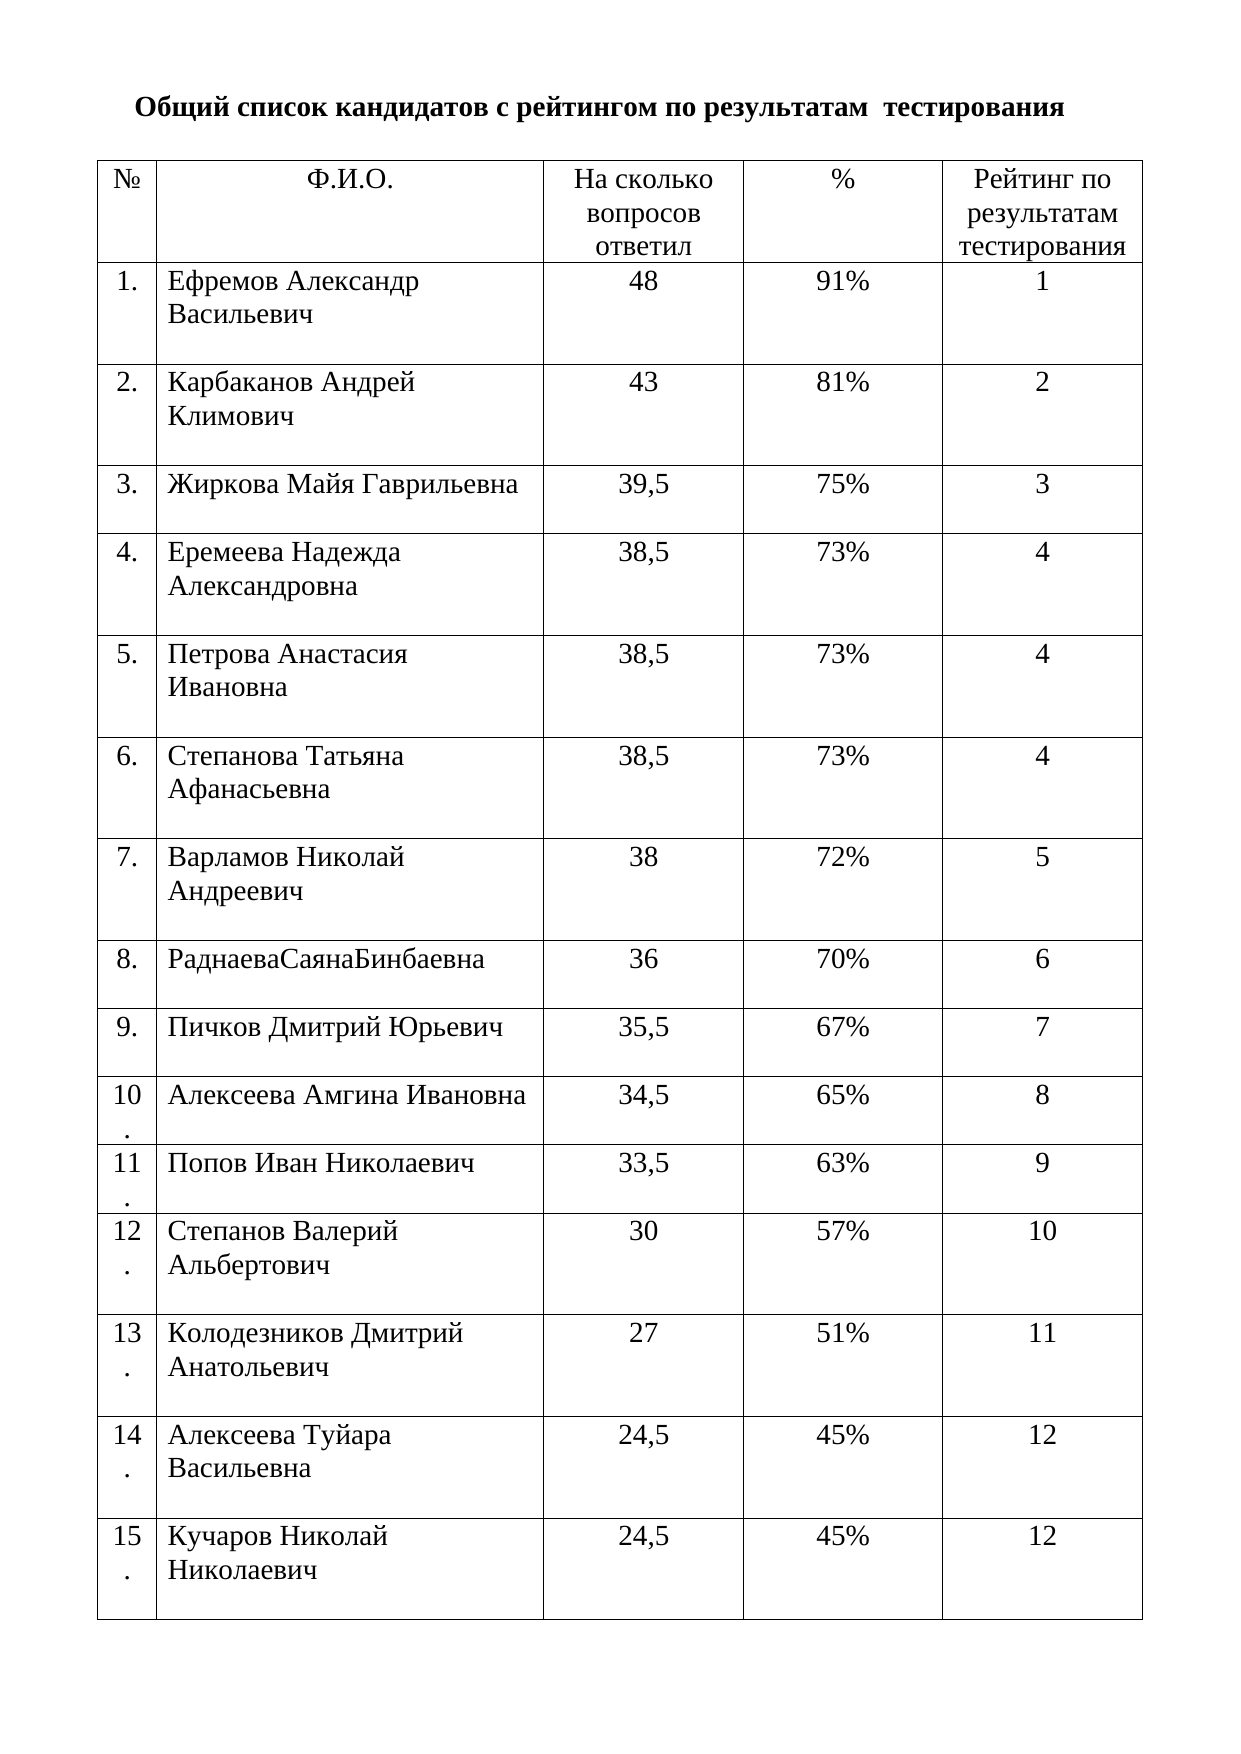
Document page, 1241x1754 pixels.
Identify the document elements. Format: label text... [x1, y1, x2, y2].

table_cell 45% [744, 1417, 942, 1517]
table_cell Степанова Татьяна Афанасьевна [157, 738, 543, 838]
table_cell Пичков Дмитрий Юрьевич [157, 1009, 543, 1076]
table_cell 67% [744, 1009, 942, 1076]
table_cell Карбаканов Андрей Климович [157, 365, 543, 465]
table_cell 3 [943, 466, 1142, 533]
table_cell 73% [744, 534, 942, 635]
table_cell 38 [544, 839, 743, 940]
table_cell 13. [98, 1315, 156, 1416]
table_cell 2. [98, 365, 156, 465]
table_cell 30 [544, 1214, 743, 1314]
table_cell 73% [744, 636, 942, 737]
table_cell 10. [98, 1077, 156, 1144]
table_cell Колодезников Дмитрий Анатольевич [157, 1315, 543, 1416]
table_cell 12 [943, 1417, 1142, 1517]
table_cell Алексеева Туйара Васильевна [157, 1417, 543, 1517]
table_cell Жиркова Майя Гаврильевна [157, 466, 543, 533]
table_cell 14. [98, 1417, 156, 1517]
table_cell 1 [943, 263, 1142, 363]
table_cell 10 [943, 1214, 1142, 1314]
table_cell 91% [744, 263, 942, 363]
table_cell 36 [544, 941, 743, 1008]
table_cell 8 [943, 1077, 1142, 1144]
table_cell 4 [943, 738, 1142, 838]
table_cell 12 [943, 1519, 1142, 1619]
table_cell 4 [943, 534, 1142, 635]
table_cell Петрова Анастасия Ивановна [157, 636, 543, 737]
table_cell 8. [98, 941, 156, 1008]
table_cell 4 [943, 636, 1142, 737]
table_cell 4. [98, 534, 156, 635]
table_cell Алексеева Амгина Ивановна [157, 1077, 543, 1144]
table_cell 34,5 [544, 1077, 743, 1144]
table_cell 27 [544, 1315, 743, 1416]
table_cell 7. [98, 839, 156, 940]
table_cell 38,5 [544, 534, 743, 635]
table_cell 75% [744, 466, 942, 533]
table_cell 45% [744, 1519, 942, 1619]
table_cell 7 [943, 1009, 1142, 1076]
table_cell 63% [744, 1145, 942, 1212]
table_cell 9. [98, 1009, 156, 1076]
table_cell Ефремов Александр Васильевич [157, 263, 543, 363]
table_cell 15. [98, 1519, 156, 1619]
table_cell 57% [744, 1214, 942, 1314]
table_cell 9 [943, 1145, 1142, 1212]
table_cell 65% [744, 1077, 942, 1144]
table_cell Варламов Николай Андреевич [157, 839, 543, 940]
table_cell 6 [943, 941, 1142, 1008]
table_cell 11 [943, 1315, 1142, 1416]
table_cell 2 [943, 365, 1142, 465]
table_cell 73% [744, 738, 942, 838]
table_cell 33,5 [544, 1145, 743, 1212]
table_cell РаднаеваСаянаБинбаевна [157, 941, 543, 1008]
table_cell Кучаров Николай Николаевич [157, 1519, 543, 1619]
table_cell 3. [98, 466, 156, 533]
table_cell 24,5 [544, 1519, 743, 1619]
table_header Рейтинг по результатам тестирования [943, 161, 1142, 262]
table_header Ф.И.О. [157, 161, 543, 262]
table_cell 70% [744, 941, 942, 1008]
text Общий список кандидатов с рейтингом по результатам тестирования [112, 89, 1181, 122]
table_cell 81% [744, 365, 942, 465]
table_cell 39,5 [544, 466, 743, 533]
table_cell 35,5 [544, 1009, 743, 1076]
table_header № [98, 161, 156, 262]
table_cell Степанов Валерий Альбертович [157, 1214, 543, 1314]
table_cell 48 [544, 263, 743, 363]
table_header На сколько вопросов ответил [544, 161, 743, 262]
table_cell 5. [98, 636, 156, 737]
table_cell Еремеева Надежда Александровна [157, 534, 543, 635]
table_cell 51% [744, 1315, 942, 1416]
table_cell 24,5 [544, 1417, 743, 1517]
table_cell 11. [98, 1145, 156, 1212]
table_cell 5 [943, 839, 1142, 940]
table_cell 38,5 [544, 738, 743, 838]
table_cell 72% [744, 839, 942, 940]
table_cell 1. [98, 263, 156, 363]
table_cell 12. [98, 1214, 156, 1314]
table_cell 43 [544, 365, 743, 465]
table_header % [744, 161, 942, 262]
table_cell 6. [98, 738, 156, 838]
table_cell Попов Иван Николаевич [157, 1145, 543, 1212]
table_cell 38,5 [544, 636, 743, 737]
